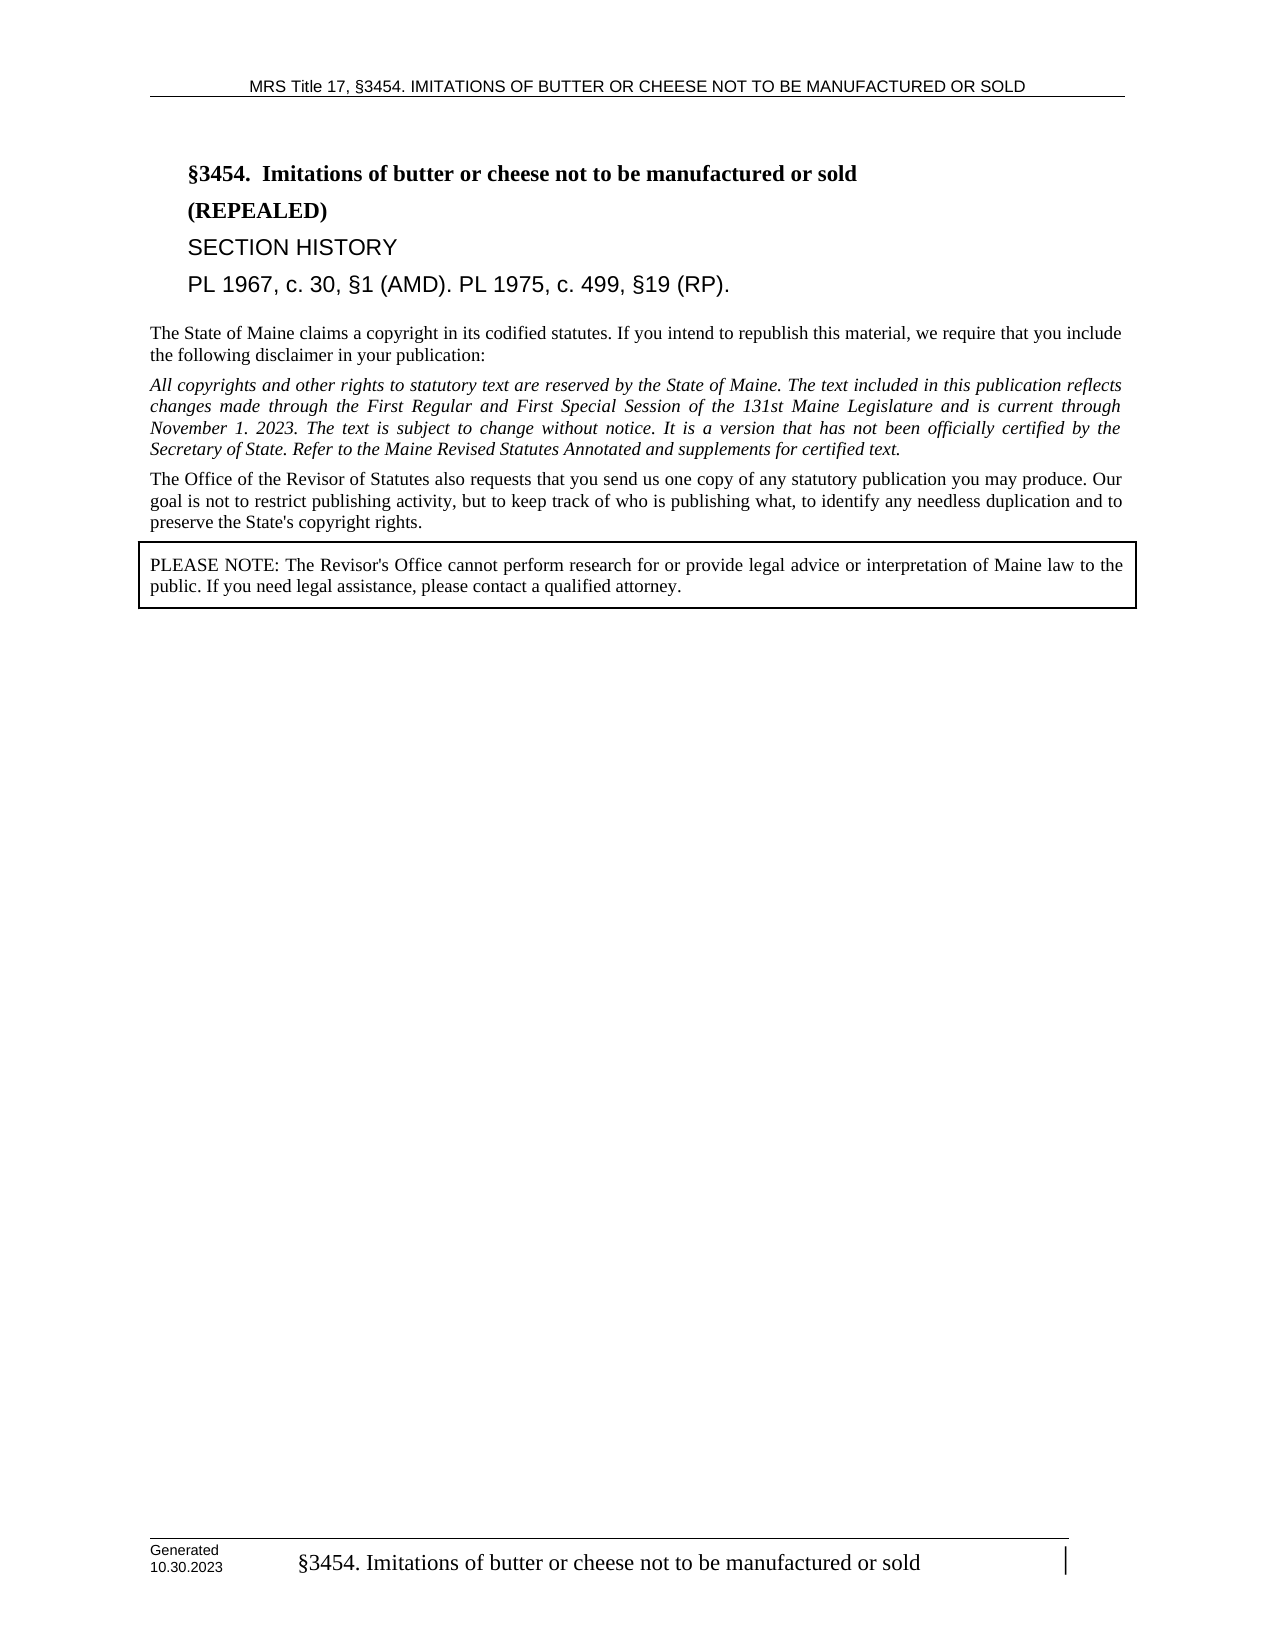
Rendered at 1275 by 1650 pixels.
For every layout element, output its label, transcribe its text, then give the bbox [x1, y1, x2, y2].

text All copyrights and other rights to statutory text are reserved by the State of Maine. The text included in this publication reflects changes made through the First Regular and First Special Session of the 131st Maine Legislature and is current through November 1. 2023 . The text is subject to change without notice. It is a version that has not been officially certified by the Secretary of State. Refer to the Maine Revised Statutes Annotated and supplements for certified text. [150, 373, 1125, 460]
text PL 1967, c. 30, §1 (AMD). PL 1975, c. 499, §19 (RP). [187, 271, 1125, 297]
text §3454. Imitations of butter or cheese not to be manufactured or sold [187, 160, 1125, 187]
text (REPEALED) [187, 197, 1125, 223]
text The Office of the Revisor of Statutes also requests that you send us one copy of any statutory publication you may produce. Our goal is not to restrict publishing activity, but to keep track of who is publishing what, to identify any needless duplication and to preserve the State's copyright rights. [150, 468, 1125, 533]
text SECTION HISTORY [187, 234, 1125, 260]
text PLEASE NOTE: The Revisor's Office cannot perform research for or provide legal advice or interpretation of Maine law to the public. If you need legal assistance, please contact a qualified attorney. [140, 543, 1135, 607]
text The State of Maine claims a copyright in its codified statutes. If you intend to republish this material, we require that you include the following disclaimer in your publication: [150, 322, 1125, 365]
